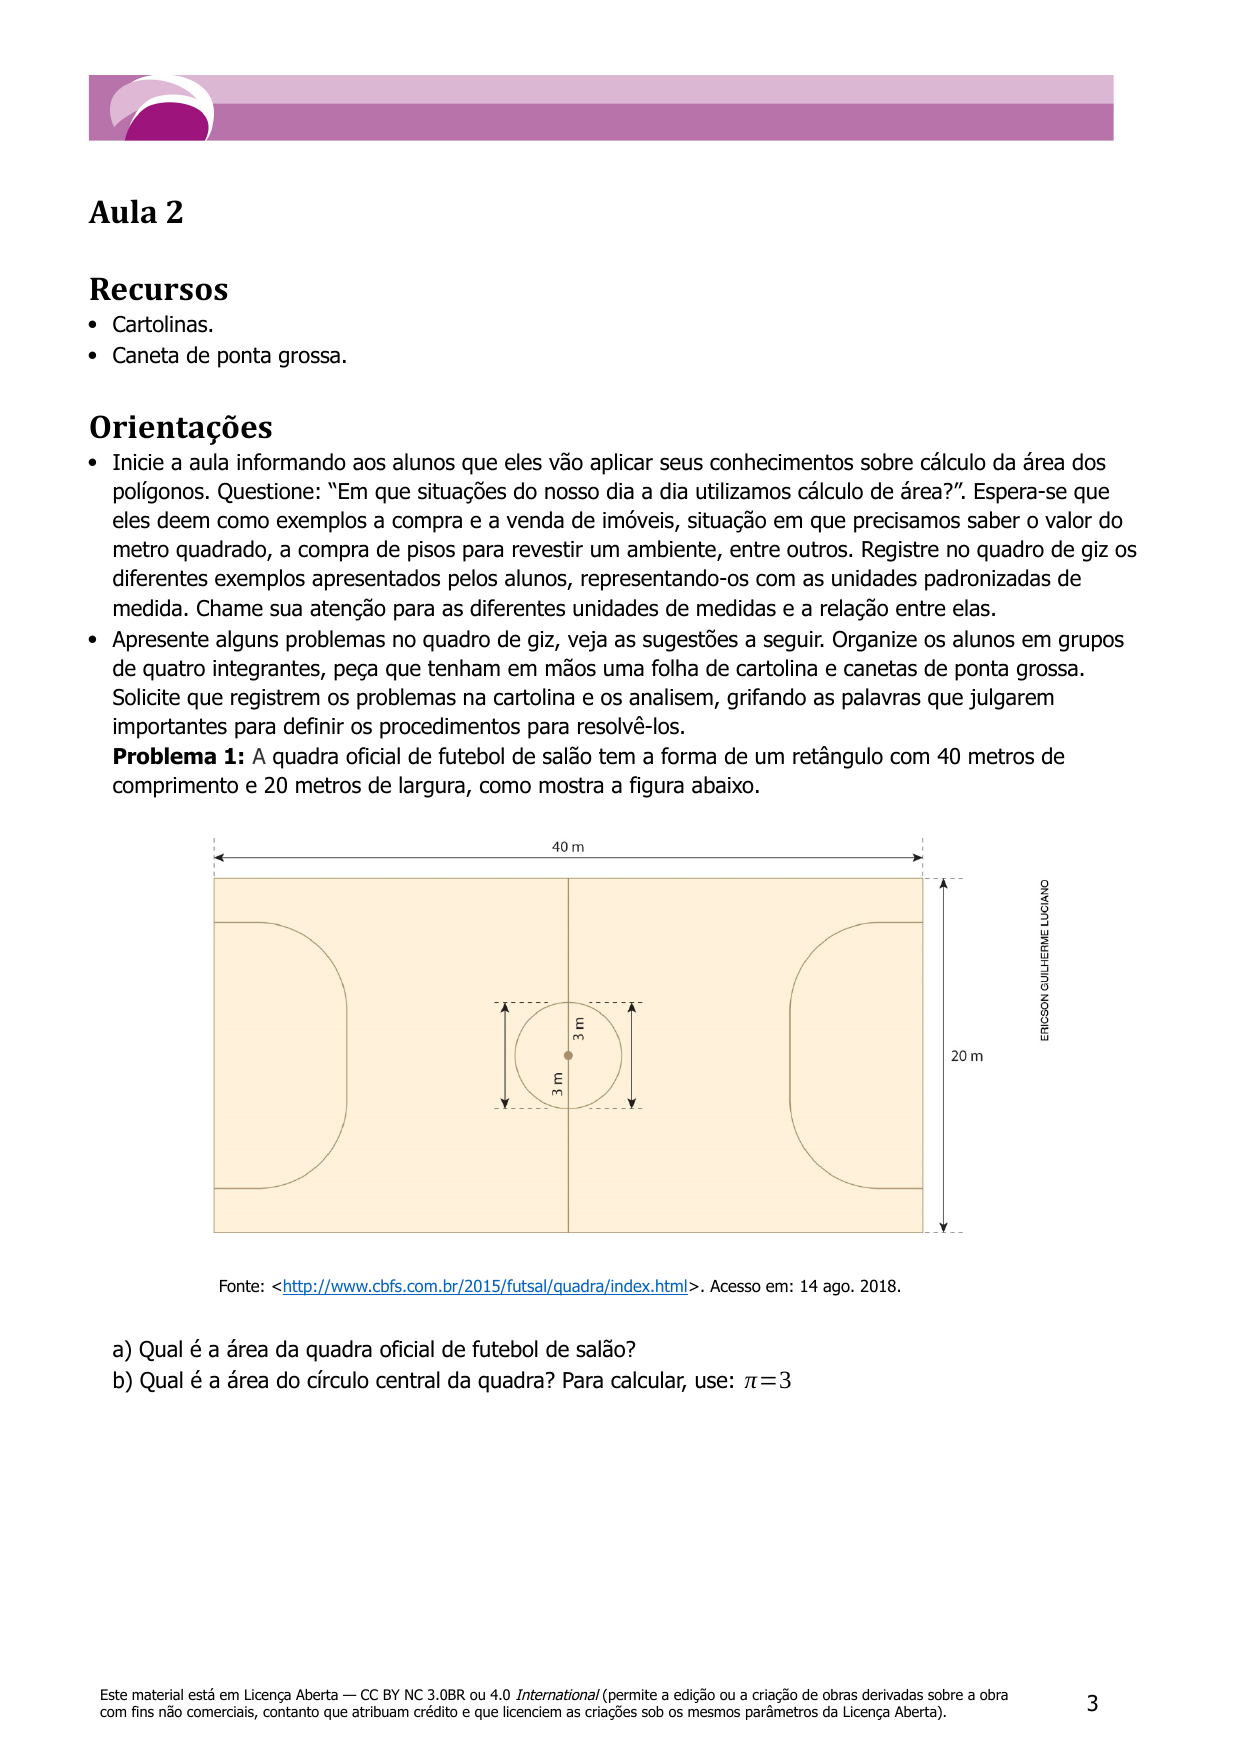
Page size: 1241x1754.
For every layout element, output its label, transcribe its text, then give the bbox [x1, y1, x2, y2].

text a) Qual é a área da quadra oficial de futebol de salão? [112, 1334, 1152, 1363]
list Cartolinas. [89, 308, 1152, 337]
picture [213, 838, 1051, 1233]
list Apresente alguns problemas no quadro de giz, veja as sugestões a seguir. Organize os alunos em grupos de quatro integrantes, peça que tenham em mãos uma folha de cartolina e canetas de ponta grossa. Solicite que registrem os problemas na cartolina e os analisem, grifando as palavras que julgarem importantes para definir os procedimentos para resolvê-los. [89, 623, 1152, 739]
text Problema 1: A quadra oficial de futebol de salão tem a forma de um retângulo com 40 metros de comprimento e 20 metros de largura, como mostra a figura abaixo. [112, 741, 1152, 800]
text b) Qual é a área do círculo central da quadra? Para calcular, use: [112, 1366, 1152, 1395]
text Fonte: <http://www.cbfs.com.br/2015/futsal/quadra/index.html>. Acesso em: 14 ago. 2018. [218, 1271, 1152, 1296]
text Orientações [89, 407, 1152, 446]
picture [88, 75, 1114, 153]
text Aula 2 [89, 191, 1152, 230]
list Caneta de ponta grossa. [89, 339, 1152, 368]
list Inicie a aula informando aos alunos que eles vão aplicar seus conhecimentos sobre cálculo da área dos polígonos. Questione: “Em que situações do nosso dia a dia utilizamos cálculo de área?”. Espera-se que eles deem como exemplos a compra e a venda de imóveis, situação em que precisamos saber o valor do metro quadrado, a compra de pisos para revestir um ambiente, entre outros. Registre no quadro de giz os diferentes exemplos apresentados pelos alunos, representando-os com as unidades padronizadas de medida. Chame sua atenção para as diferentes unidades de medidas e a relação entre elas. [89, 446, 1152, 621]
text Recursos [89, 269, 1152, 308]
